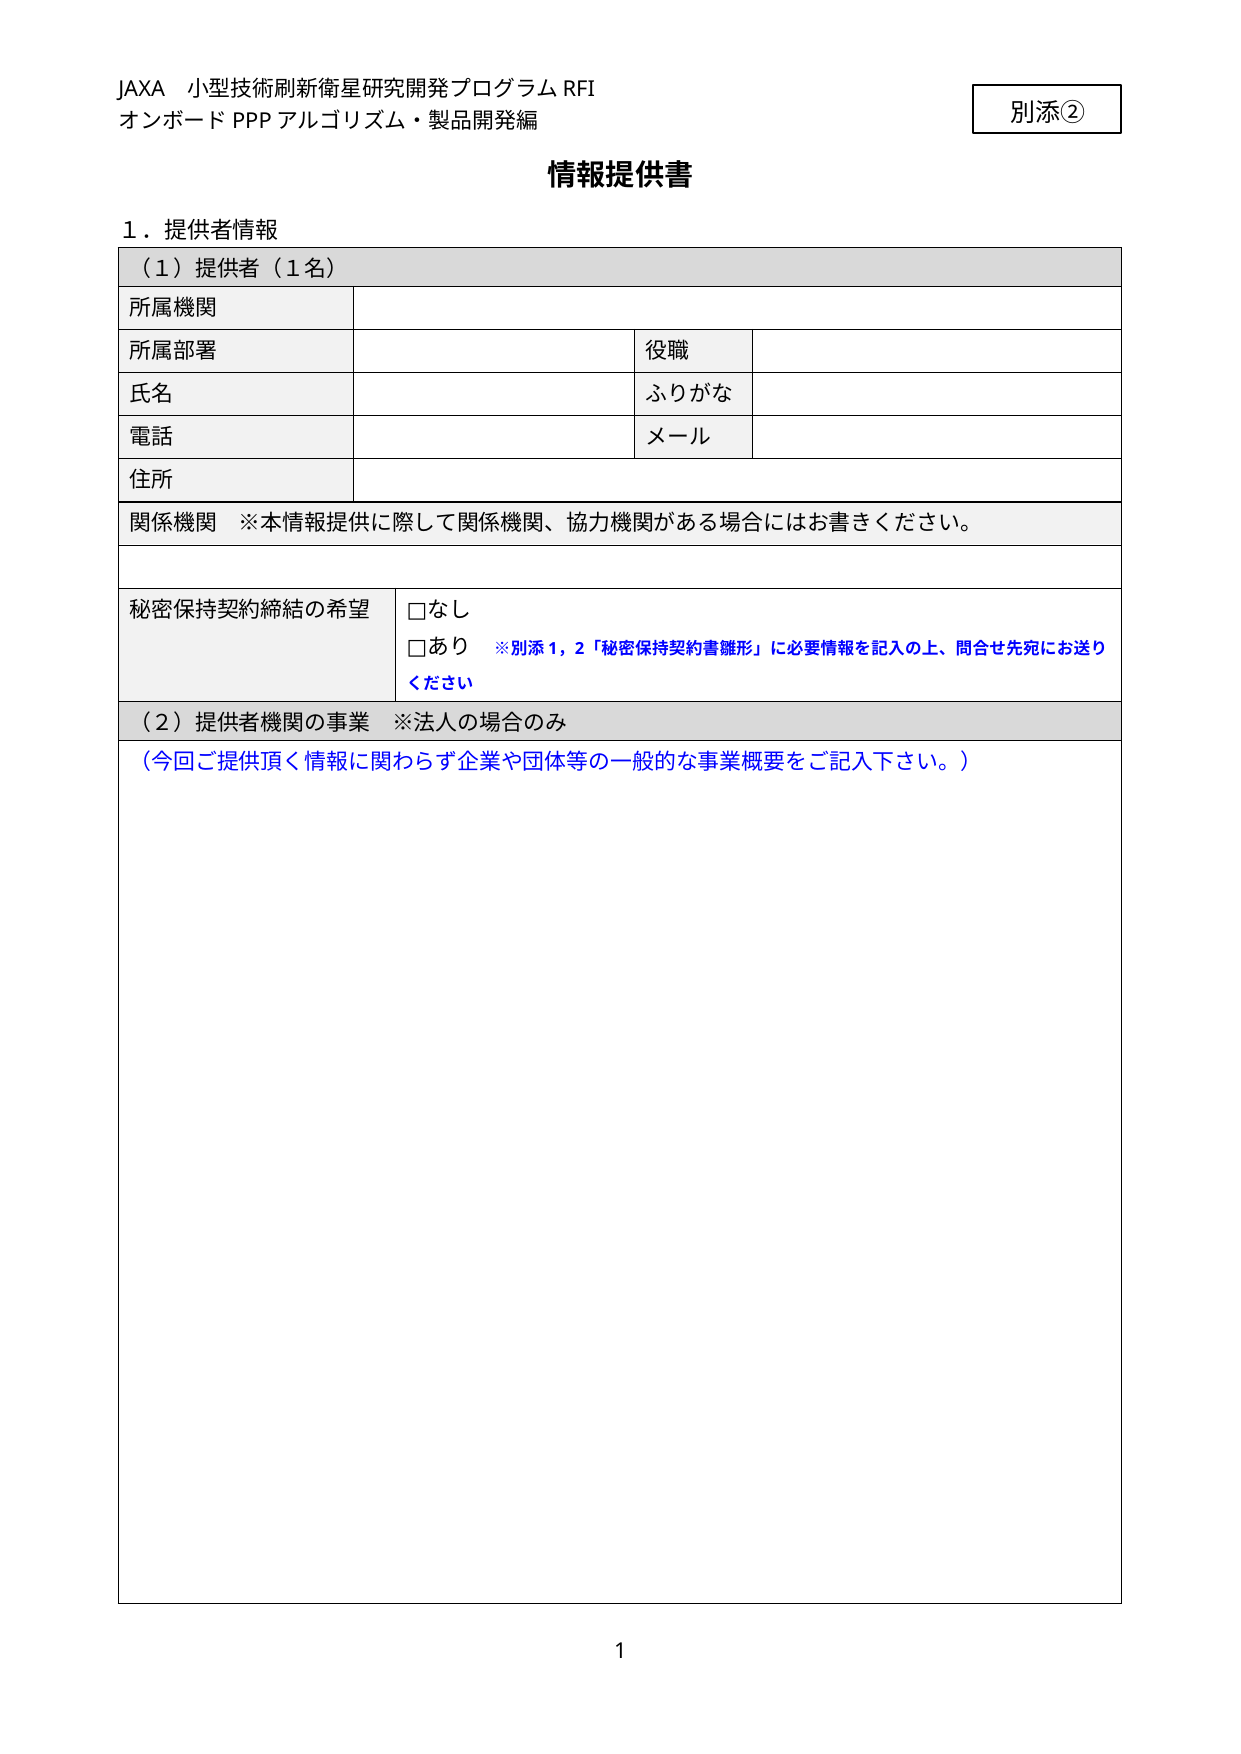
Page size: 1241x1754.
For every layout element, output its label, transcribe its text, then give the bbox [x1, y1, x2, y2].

table_cell 秘密保持契約締結の希望 [119, 589, 395, 701]
table_cell 電話 [119, 416, 353, 458]
table_cell [354, 287, 1121, 329]
table_cell （今回ご提供頂く情報に関わらず企業や団体等の一般的な事業概要をご記入下さい。） [119, 741, 1121, 1603]
text １．提供者情報 [118, 210, 1122, 247]
table_cell [354, 459, 1121, 501]
table_cell [354, 330, 634, 372]
table_cell 関係機関 ※本情報提供に際して関係機関、協力機関がある場合にはお書きください。 [119, 503, 1121, 544]
table_cell [753, 330, 1121, 372]
table_cell [753, 373, 1121, 415]
table_cell 住所 [119, 459, 353, 501]
table_cell [753, 416, 1121, 458]
table_cell メール [635, 416, 752, 458]
table_cell □なし □あり ※別添1，2「秘密保持契約書雛形」に必要情報を記入の上、問合せ先宛にお送りください [396, 589, 1121, 701]
table_cell ふりがな [635, 373, 752, 415]
table_cell [119, 546, 1121, 588]
table_cell 役職 [635, 330, 752, 372]
table_cell [354, 373, 634, 415]
table_header （１）提供者（１名） [119, 248, 1121, 286]
text 情報提供書 [118, 135, 1122, 210]
table_cell （２）提供者機関の事業 ※法人の場合のみ [119, 702, 1121, 740]
table_cell 氏名 [119, 373, 353, 415]
table_cell [354, 416, 634, 458]
table_cell 所属部署 [119, 330, 353, 372]
table_cell 所属機関 [119, 287, 353, 329]
